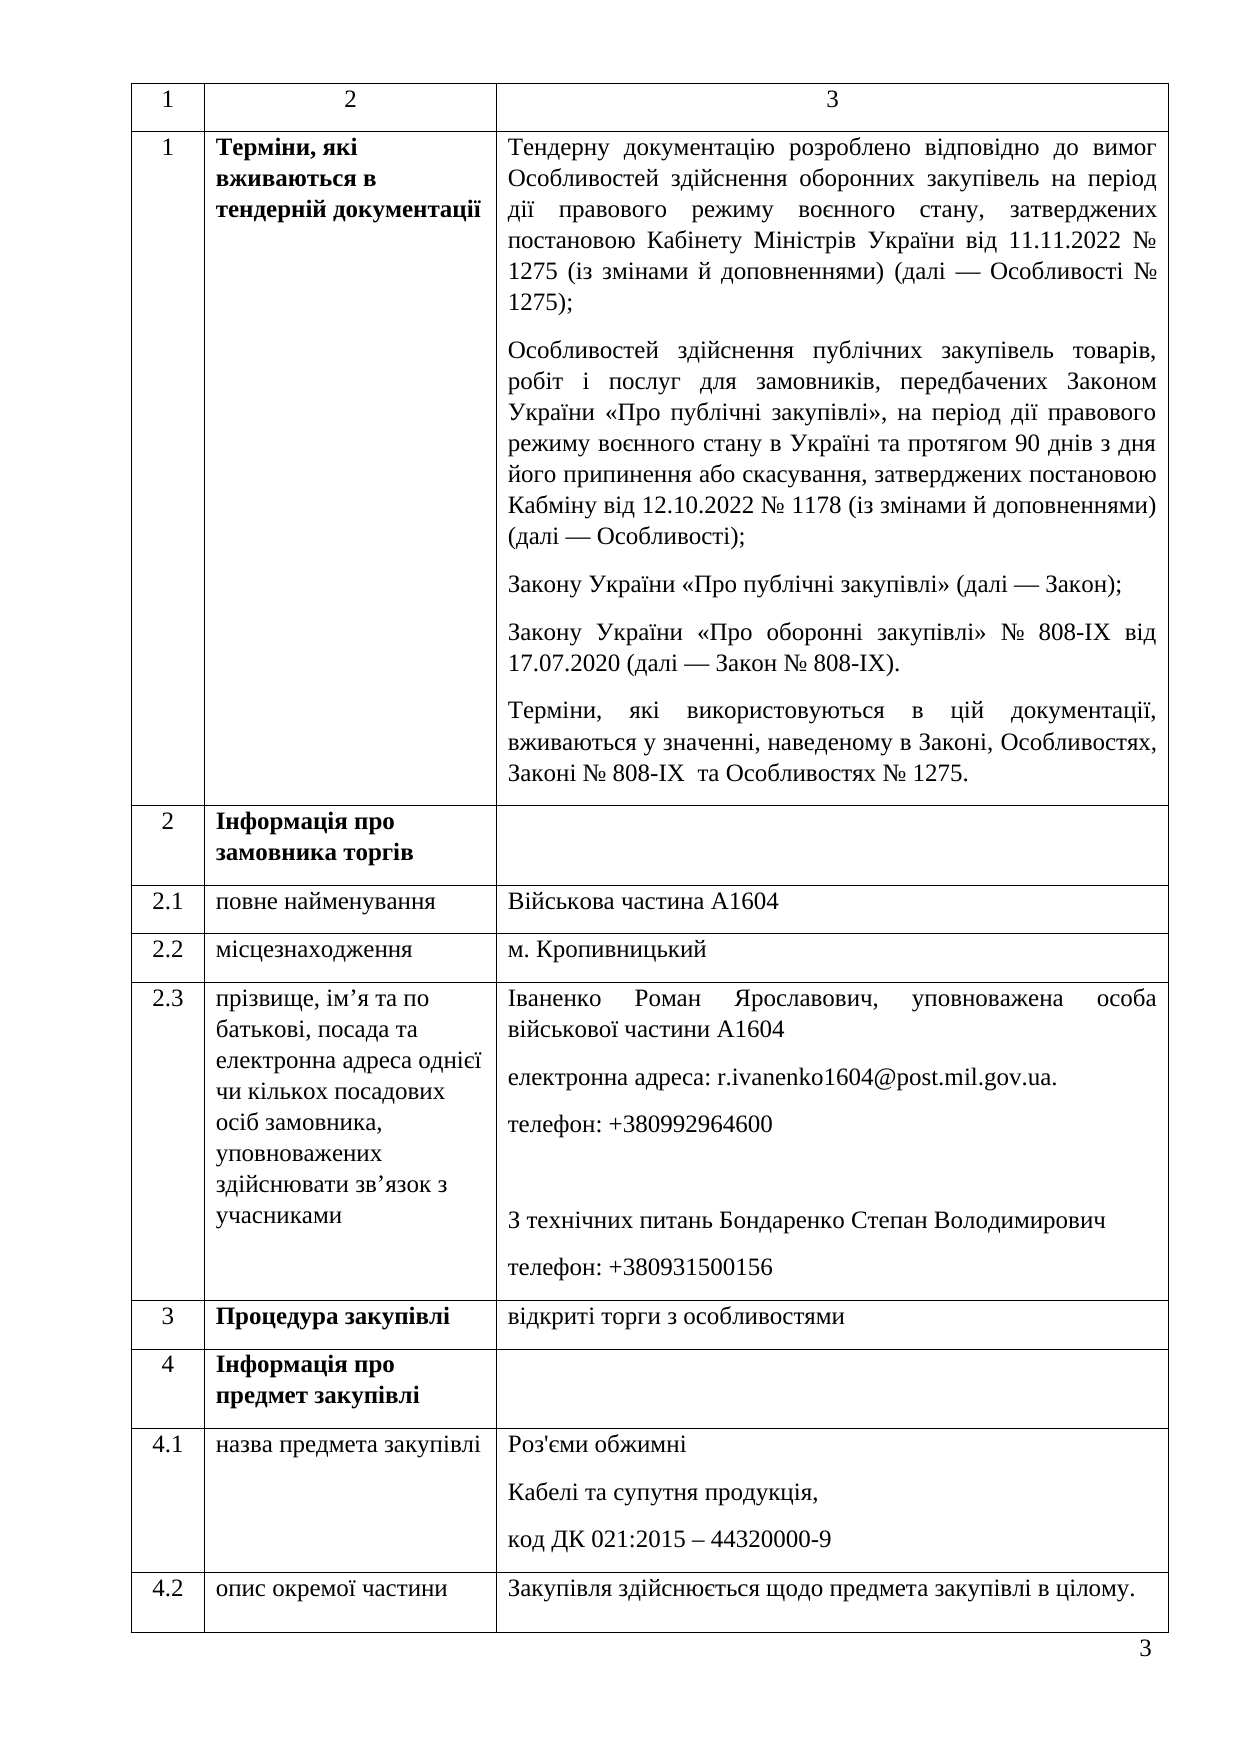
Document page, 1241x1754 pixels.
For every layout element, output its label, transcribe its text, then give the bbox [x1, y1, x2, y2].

table_cell 4.2 [132, 1573, 204, 1632]
table_cell 2 [132, 806, 204, 885]
table_cell 2.2 [132, 934, 204, 982]
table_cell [497, 1573, 1168, 1632]
table_cell 2.1 [132, 886, 204, 933]
table_cell назва предмета закупівлі [205, 1429, 496, 1572]
table_cell прізвище, ім’я та по батькові, посада та електронна адреса однієї чи кількох посадових осіб замовника, уповноважених здійснювати зв’язок з учасниками [205, 983, 496, 1300]
table_cell 4 [132, 1350, 204, 1428]
table_cell 4.1 [132, 1429, 204, 1572]
table_cell 2 [205, 84, 496, 131]
table_cell місцезнаходження [205, 934, 496, 982]
table_cell 3 [497, 84, 1168, 131]
table_cell [497, 806, 1168, 885]
table_cell м. Кропивницький [497, 934, 1168, 982]
table_cell Інформація про предмет закупівлі [205, 1350, 496, 1428]
table_cell Іваненко Роман Ярославович, уповноважена особа військової частини А1604 електронна адреса: r.ivanenko1604@post.mil.gov.ua. телефон: +380992964600 З технічних питань Бондаренко Степан Володимирович телефон: +380931500156 [497, 983, 1168, 1300]
table_cell повне найменування [205, 886, 496, 933]
table_cell 1 [132, 132, 204, 805]
table_cell Військова частина А1604 [497, 886, 1168, 933]
table_cell 2.3 [132, 983, 204, 1300]
table_cell Тендерну документацію розроблено відповідно до вимог Особливостей здійснення оборонних закупівель на період дії правового режиму воєнного стану, затверджених постановою Кабінету Міністрів України від 11.11.2022 № 1275 (із змінами й доповненнями) (далі — Особливості № 1275); Особливостей здійснення публічних закупівель товарів, робіт і послуг для замовників, передбачених Законом України «Про публічні закупівлі», на період дії правового режиму воєнного стану в Україні та протягом 90 днів з дня його припинення або скасування, затверджених постановою Кабміну від 12.10.2022 № 1178 (із змінами й доповненнями) (далі — Особливості); Закону України «Про публічні закупівлі» (далі — Закон); Закону України «Про оборонні закупівлі» № 808-IX від 17.07.2020 (далі — Закон № 808-IX). Терміни, які використовуються в цій документації, вживаються у значенні, наведеному в Законі, Особливостях, Законі № 808-IX та Особливостях № 1275. [497, 132, 1168, 805]
table_cell Терміни, які вживаються в тендерній документації [205, 132, 496, 805]
table_cell [497, 1350, 1168, 1428]
table_cell Роз'єми обжимні Кабелі та супутня продукція, код ДК 021:2015 – 44320000-9 [497, 1429, 1168, 1572]
table_cell Процедура закупівлі [205, 1301, 496, 1348]
table_cell 3 [132, 1301, 204, 1348]
table_cell відкриті торги з особливостями [497, 1301, 1168, 1348]
table_cell 1 [132, 84, 204, 131]
table_cell Інформація про замовника торгів [205, 806, 496, 885]
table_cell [205, 1573, 496, 1632]
